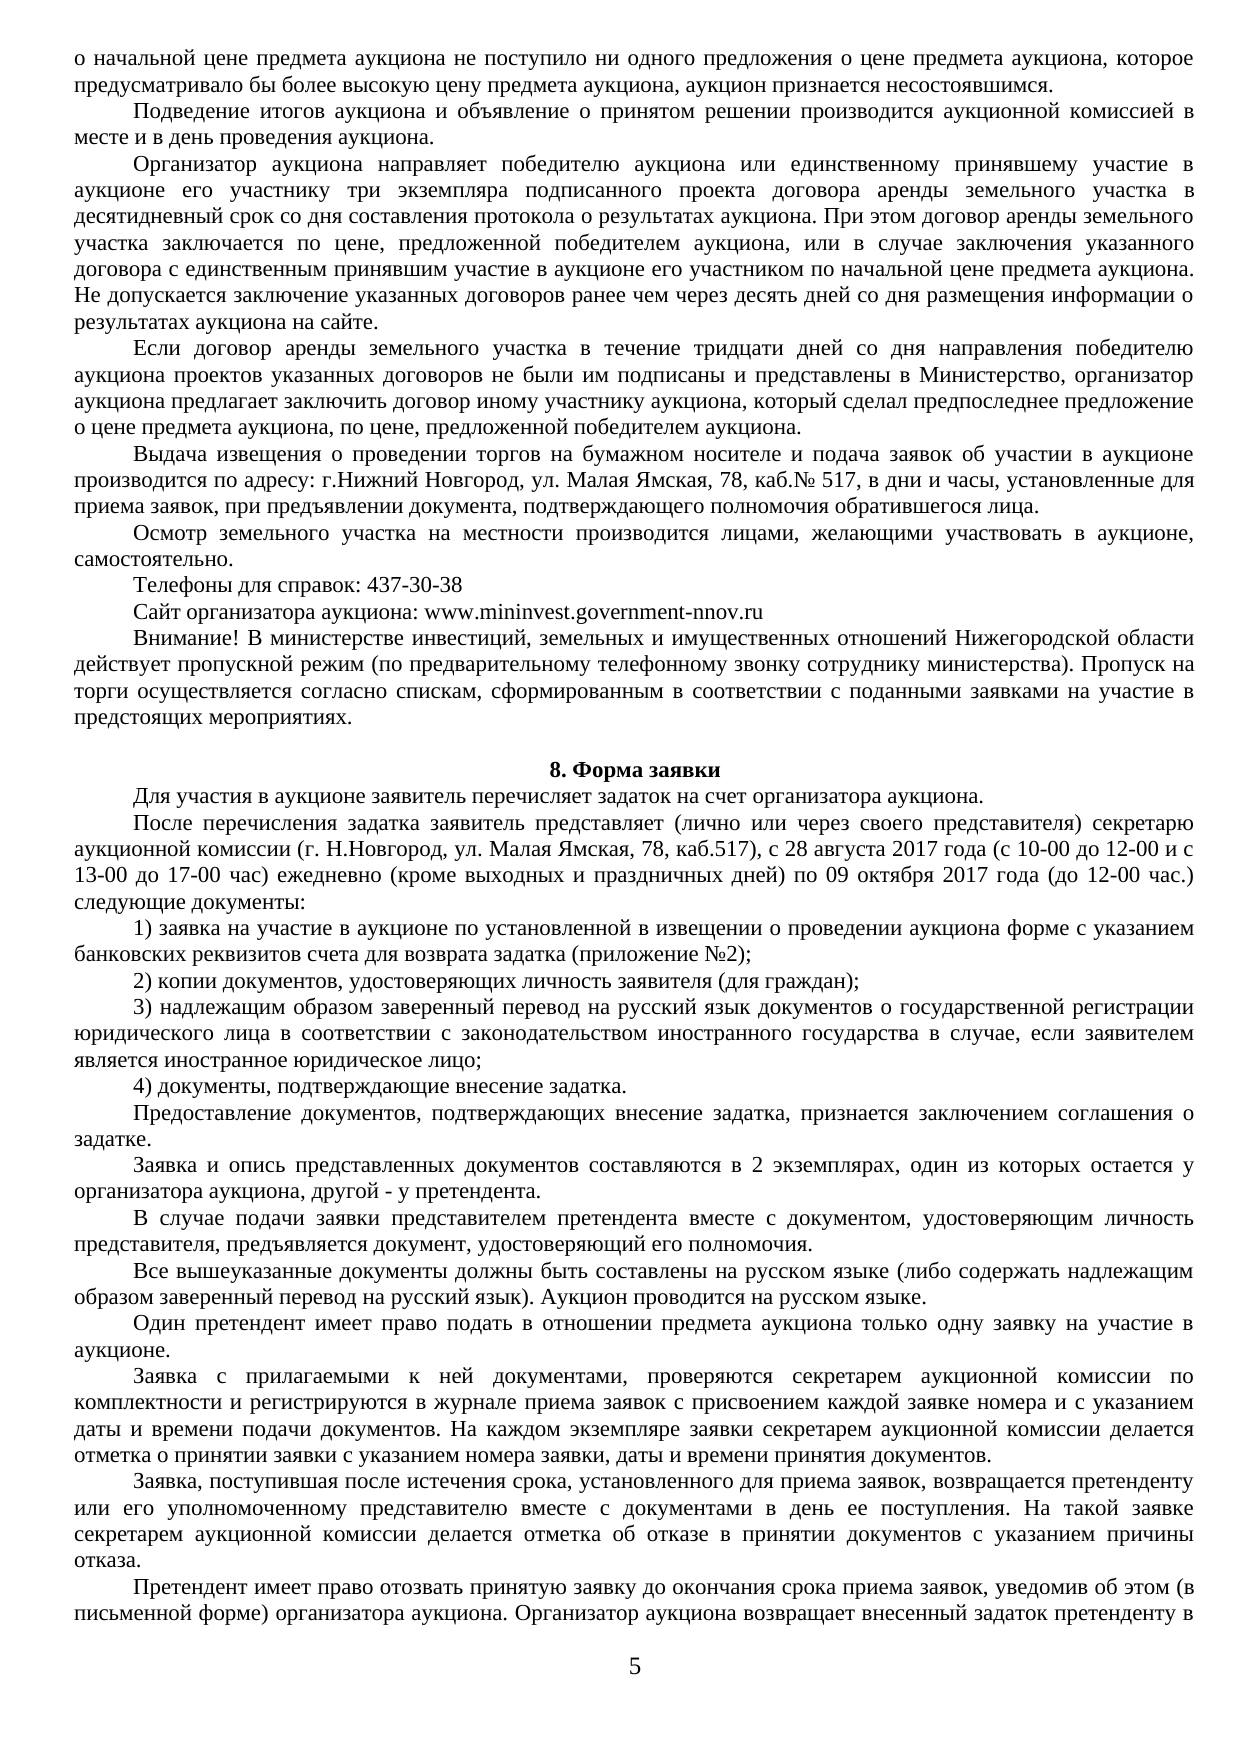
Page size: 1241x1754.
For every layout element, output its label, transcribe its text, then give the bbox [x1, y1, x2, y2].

text В случае подачи заявки представителем претендента вместе с документом, удостоверяющим личность представителя, предъявляется документ, удостоверяющий его полномочия. [74, 1204, 1196, 1257]
text Заявка с прилагаемыми к ней документами, проверяются секретарем аукционной комиссии по комплектности и регистрируются в журнале приема заявок с присвоением каждой заявке номера и с указанием даты и времени подачи документов. На каждом экземпляре заявки секретарем аукционной комиссии делается отметка о принятии заявки с указанием номера заявки, даты и времени принятия документов. [74, 1362, 1196, 1467]
text Телефоны для справок: 437-30-38 [74, 571, 1196, 598]
text Организатор аукциона направляет победителю аукциона или единственному принявшему участие в аукционе его участнику три экземпляра подписанного проекта договора аренды земельного участка в десятидневный срок со дня составления протокола о результатах аукциона. При этом договор аренды земельного участка заключается по цене, предложенной победителем аукциона, или в случае заключения указанного договора с единственным принявшим участие в аукционе его участником по начальной цене предмета аукциона. Не допускается заключение указанных договоров ранее чем через десять дней со дня размещения информации о результатах аукциона на сайте. [74, 150, 1196, 334]
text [74, 1573, 1196, 1626]
text Предоставление документов, подтверждающих внесение задатка, признается заключением соглашения о задатке. [74, 1098, 1196, 1151]
text 4) документы, подтверждающие внесение задатка. [74, 1072, 1196, 1098]
text 1) заявка на участие в аукционе по установленной в извещении о проведении аукциона форме с указанием банковских реквизитов счета для возврата задатка (приложение №2); [74, 914, 1196, 967]
text Сайт организатора аукциона: www.mininvest.government-nnov.ru [74, 598, 1196, 624]
text 2) копии документов, удостоверяющих личность заявителя (для граждан); [74, 967, 1196, 993]
text После перечисления задатка заявитель представляет (лично или через своего представителя) секретарю аукционной комиссии (г. Н.Новгород, ул. Малая Ямская, 78, каб.517), с 28 августа 2017 года (с 10-00 до 12-00 и с 13-00 до 17-00 час) ежедневно (кроме выходных и праздничных дней) по 09 октября 2017 года (до 12-00 час.) следующие документы: [74, 809, 1196, 914]
text Внимание! В министерстве инвестиций, земельных и имущественных отношений Нижегородской области действует пропускной режим (по предварительному телефонному звонку сотруднику министерства). Пропуск на торги осуществляется согласно спискам, сформированным в соответствии с поданными заявками на участие в предстоящих мероприятиях. [74, 624, 1196, 729]
text Если договор аренды земельного участка в течение тридцати дней со дня направления победителю аукциона проектов указанных договоров не были им подписаны и представлены в Министерство, организатор аукциона предлагает заключить договор иному участнику аукциона, который сделал предпоследнее предложение о цене предмета аукциона, по цене, предложенной победителем аукциона. [74, 334, 1196, 440]
text Подведение итогов аукциона и объявление о принятом решении производится аукционной комиссией в месте и в день проведения аукциона. [74, 97, 1196, 150]
text Заявка, поступившая после истечения срока, установленного для приема заявок, возвращается претенденту или его уполномоченному представителю вместе с документами в день ее поступления. На такой заявке секретарем аукционной комиссии делается отметка об отказе в принятии документов с указанием причины отказа. [74, 1467, 1196, 1573]
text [74, 44, 1196, 97]
text Для участия в аукционе заявитель перечисляет задаток на счет организатора аукциона. [74, 782, 1196, 809]
text Все вышеуказанные документы должны быть составлены на русском языке (либо содержать надлежащим образом заверенный перевод на русский язык). Аукцион проводится на русском языке. [74, 1257, 1196, 1309]
text 3) надлежащим образом заверенный перевод на русский язык документов о государственной регистрации юридического лица в соответствии с законодательством иностранного государства в случае, если заявителем является иностранное юридическое лицо; [74, 993, 1196, 1072]
text Выдача извещения о проведении торгов на бумажном носителе и подача заявок об участии в аукционе производится по адресу: г.Нижний Новгород, ул. Малая Ямская, 78, каб.№ 517, в дни и часы, установленные для приема заявок, при предъявлении документа, подтверждающего полномочия обратившегося лица. [74, 440, 1196, 519]
text Заявка и опись представленных документов составляются в 2 экземплярах, один из которых остается у организатора аукциона, другой - у претендента. [74, 1151, 1196, 1204]
text Один претендент имеет право подать в отношении предмета аукциона только одну заявку на участие в аукционе. [74, 1309, 1196, 1362]
text Осмотр земельного участка на местности производится лицами, желающими участвовать в аукционе, самостоятельно. [74, 519, 1196, 571]
text 8. Форма заявки [74, 756, 1196, 782]
